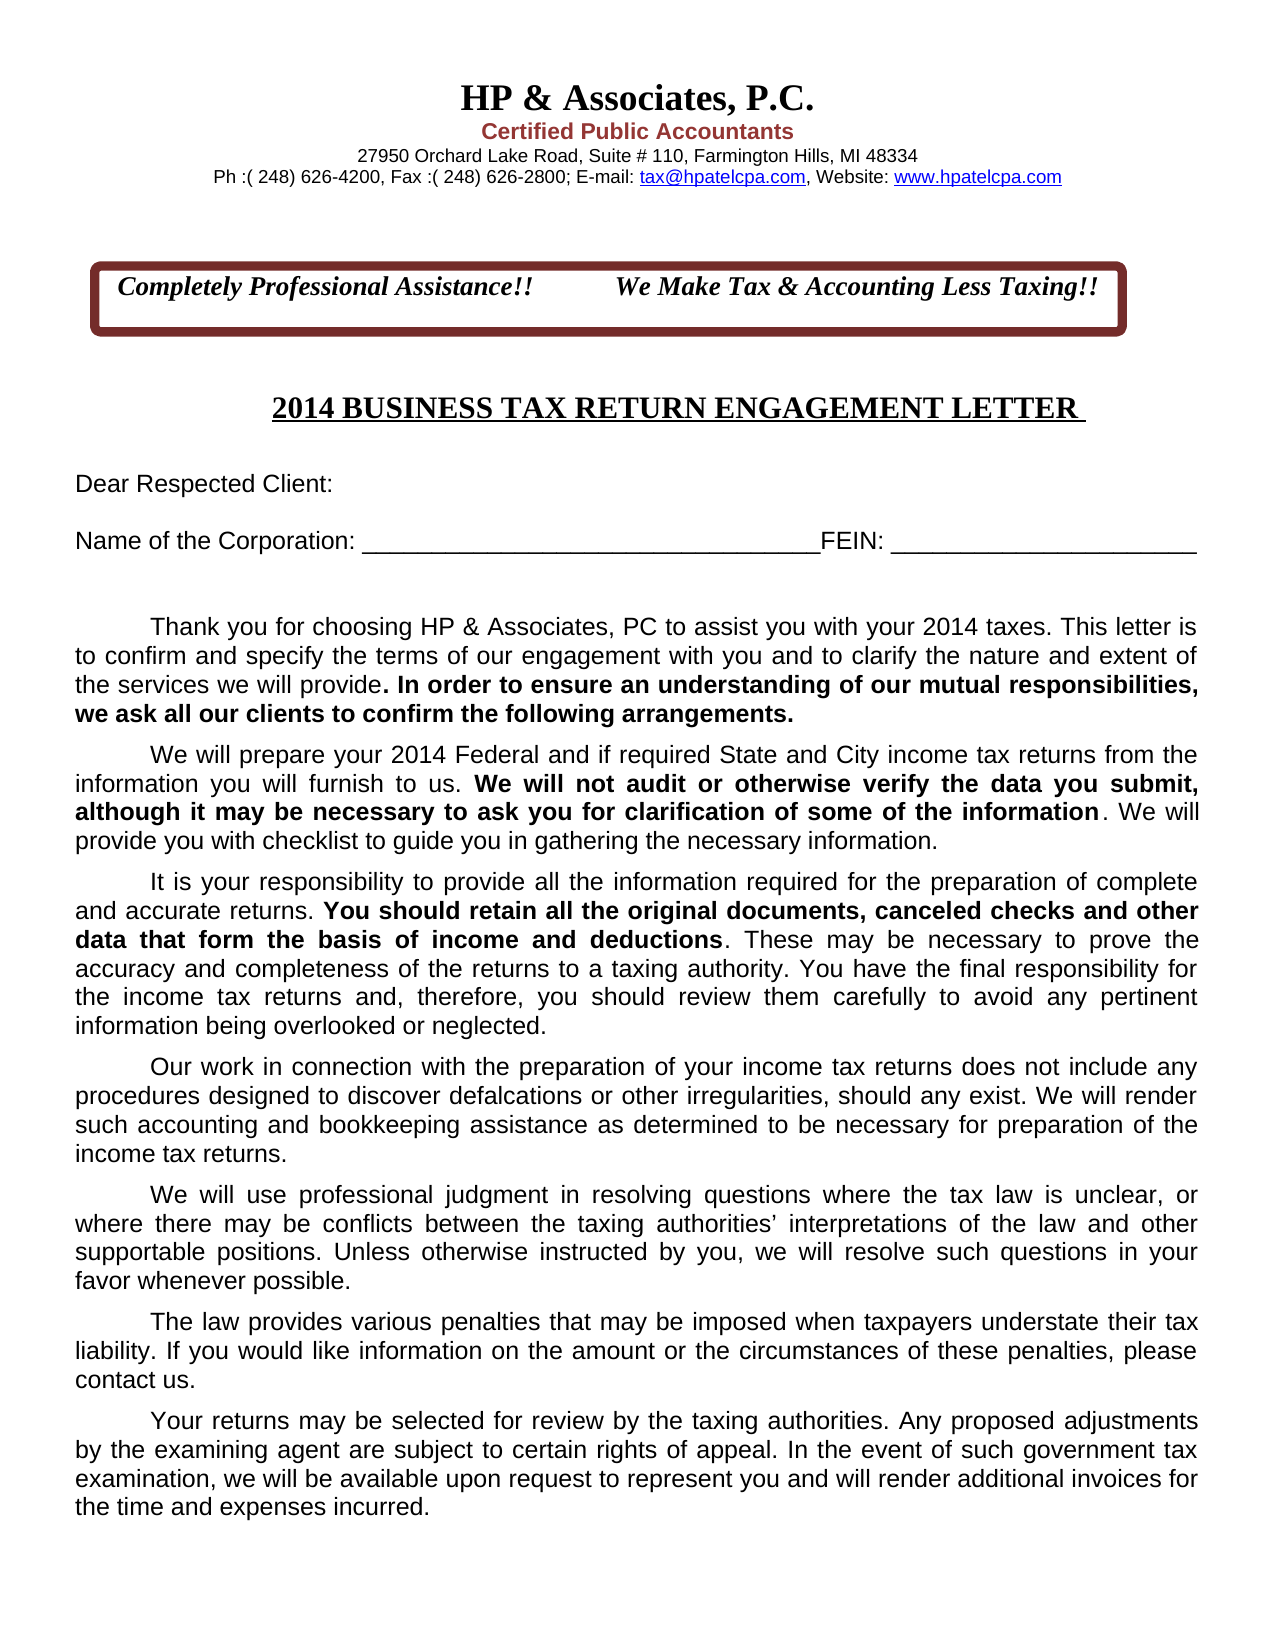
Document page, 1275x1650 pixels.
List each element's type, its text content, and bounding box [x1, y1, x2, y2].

text Your returns may be selected for review by the taxing authorities. Any proposed adjustments by the examining agent are subject to certain rights of appeal. In the event of such government tax examination, we will be available upon request to represent you and will render additional invoices for the time and expenses incurred. [75, 1406, 1200, 1521]
text Dear Respected Client: [75, 468, 1200, 497]
text 2014 BUSINESS TAX RETURN ENGAGEMENT LETTER [75, 389, 1200, 425]
text We will prepare your 2014 Federal and if required State and City income tax returns from the information you will furnish to us. We will not audit or otherwise verify the data you submit, although it may be necessary to ask you for clarification of some of the information. We will provide you with checklist to guide you in gathering the necessary information. [75, 740, 1200, 855]
text Name of the Corporation: _________________________________FEIN: ______________________ [75, 526, 1200, 555]
text It is your responsibility to provide all the information required for the preparation of complete and accurate returns. You should retain all the original documents, canceled checks and other data that form the basis of income and deductions. These may be necessary to prove the accuracy and completeness of the returns to a taxing authority. You have the final responsibility for the income tax returns and, therefore, you should review them carefully to avoid any pertinent information being overlooked or neglected. [75, 867, 1200, 1040]
text We will use professional judgment in resolving questions where the tax law is unclear, or where there may be conflicts between the taxing authorities’ interpretations of the law and other supportable positions. Unless otherwise instructed by you, we will resolve such questions in your favor whenever possible. [75, 1180, 1200, 1295]
text The law provides various penalties that may be imposed when taxpayers understate their tax liability. If you would like information on the amount or the circumstances of these penalties, please contact us. [75, 1307, 1200, 1393]
text Our work in connection with the preparation of your income tax returns does not include any procedures designed to discover defalcations or other irregularities, should any exist. We will render such accounting and bookkeeping assistance as determined to be necessary for preparation of the income tax returns. [75, 1052, 1200, 1167]
text Thank you for choosing HP & Associates, PC to assist you with your 2014 taxes. This letter is to confirm and specify the terms of our engagement with you and to clarify the nature and extent of the services we will provide. In order to ensure an understanding of our mutual responsibilities, we ask all our clients to confirm the following arrangements. [75, 612, 1200, 727]
